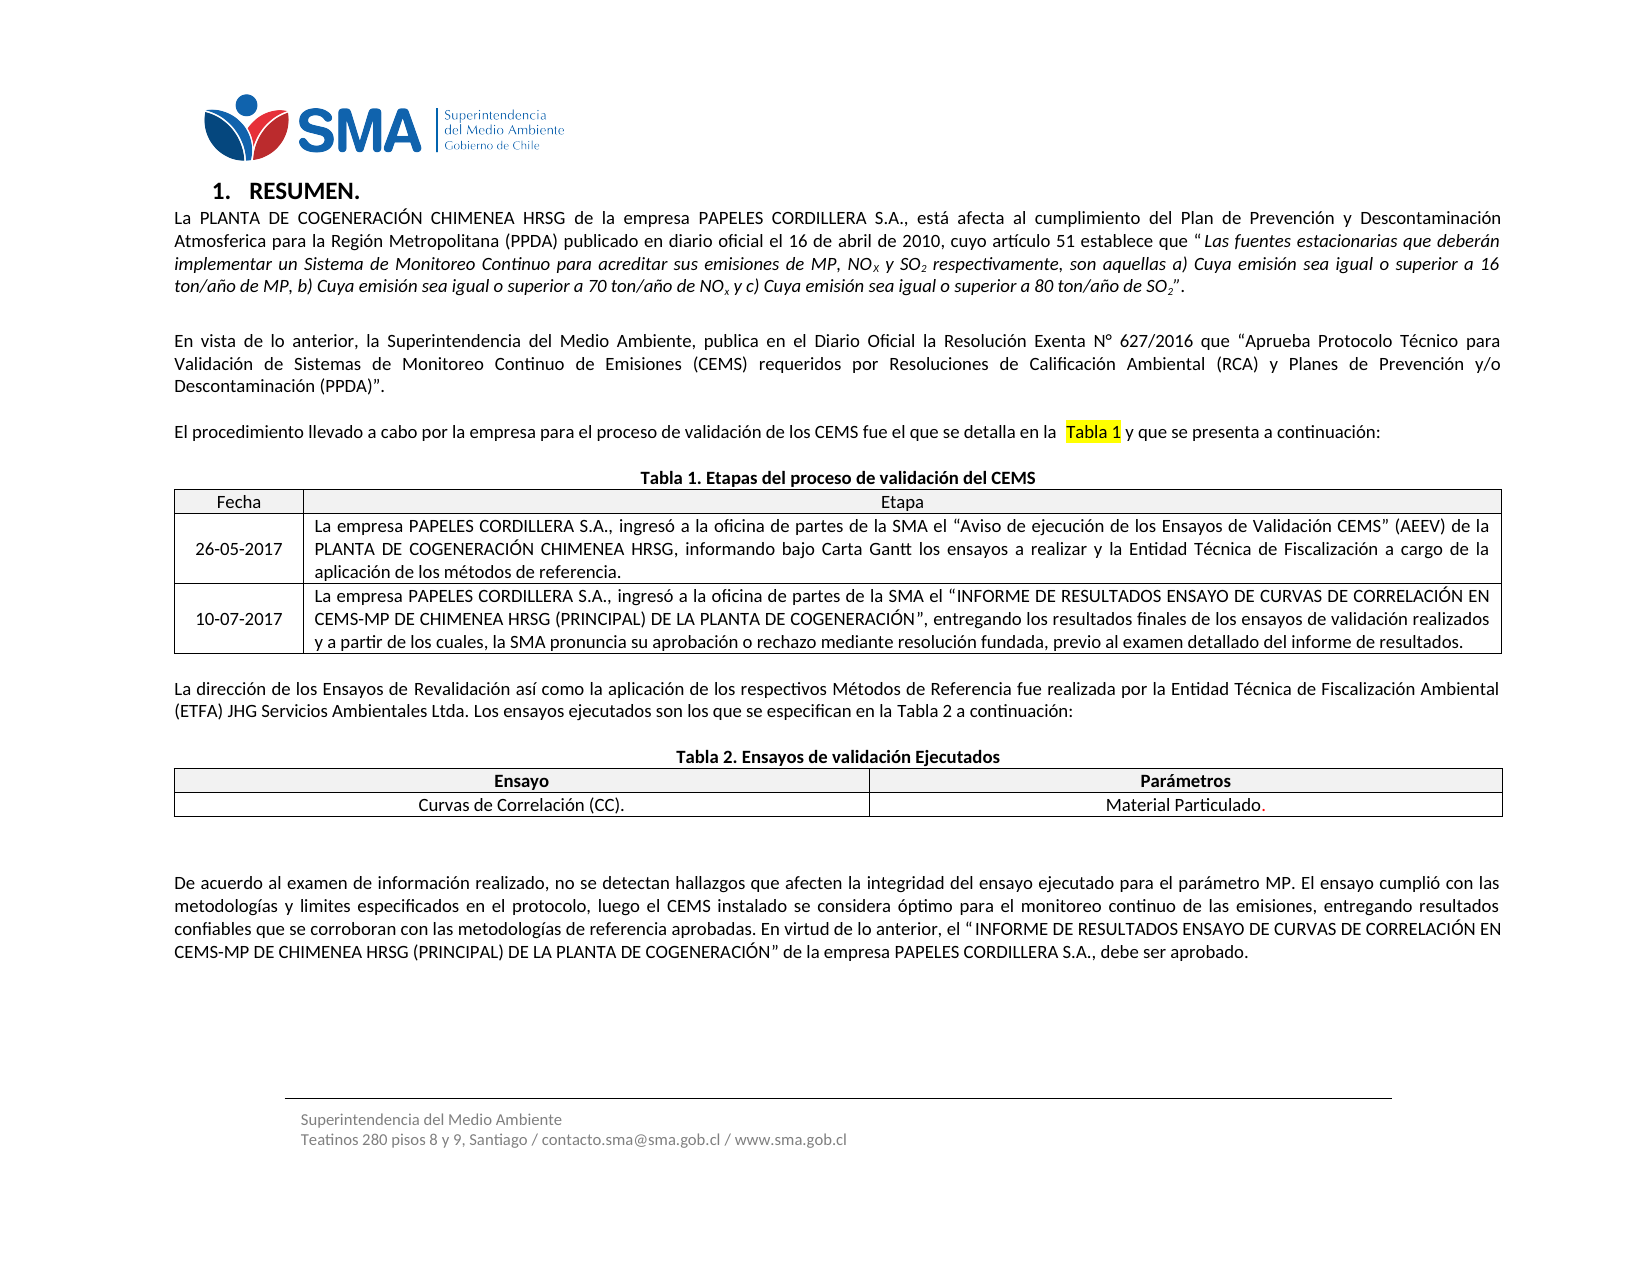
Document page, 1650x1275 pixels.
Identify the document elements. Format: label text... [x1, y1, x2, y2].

picture [174, 73, 584, 176]
text Tabla 1. Etapas del proceso de validación del CEMS [174, 466, 1502, 489]
text De acuerdo al examen de información realizado, no se detectan hallazgos que afecten la integridad del ensayo ejecutado para el parámetro MP. El ensayo cumplió con las metodologías y limites especificados en el protocolo, luego el CEMS instalado se considera óptimo para el monitoreo continuo de las emisiones, entregando resultados confiables que se corroboran con las metodologías de referencia aprobadas. En virtud de lo anterior, el “INFORME DE RESULTADOS ENSAYO DE CURVAS DE CORRELACIÓN EN CEMS-MP DE CHIMENEA HRSG (PRINCIPAL) DE LA PLANTA DE COGENERACIÓN” de la empresa PAPELES CORDILLERA S.A., debe ser aprobado. [174, 871, 1502, 963]
table_header Etapa [304, 490, 1501, 513]
table_cell La empresa PAPELES CORDILLERA S.A., ingresó a la oficina de partes de la SMA el “Aviso de ejecución de los Ensayos de Validación CEMS” (AEEV) de la PLANTA DE COGENERACIÓN CHIMENEA HRSG, informando bajo Carta Gantt los ensayos a realizar y la Entidad Técnica de Fiscalización a cargo de la aplicación de los métodos de referencia. [304, 514, 1501, 583]
table_header Ensayo [175, 769, 869, 792]
text En vista de lo anterior, la Superintendencia del Medio Ambiente, publica en el Diario Oficial la Resolución Exenta N° 627/2016 que “Aprueba Protocolo Técnico para Validación de Sistemas de Monitoreo Continuo de Emisiones (CEMS) requeridos por Resoluciones de Calificación Ambiental (RCA) y Planes de Prevención y/o Descontaminación (PPDA)”. [174, 329, 1502, 397]
table_header Fecha [175, 490, 303, 513]
text El procedimiento llevado a cabo por la empresa para el proceso de validación de los CEMS fue el que se detalla en la Tabla 1 y que se presenta a continuación: [174, 420, 1066, 443]
table_cell Material Particulado. [870, 793, 1502, 816]
text La dirección de los Ensayos de Revalidación así como la aplicación de los respectivos Métodos de Referencia fue realizada por la Entidad Técnica de Fiscalización Ambiental (ETFA) JHG Servicios Ambientales Ltda. Los ensayos ejecutados son los que se especifican en la Tabla 2 a continuación: [174, 677, 1502, 722]
table_header Parámetros [870, 769, 1502, 792]
table_cell Curvas de Correlación (CC). [175, 793, 869, 816]
table_cell 10-07-2017 [175, 584, 303, 653]
table_cell 26-05-2017 [175, 514, 303, 583]
text Tabla 2. Ensayos de validación Ejecutados [174, 745, 1502, 768]
text La PLANTA DE COGENERACIÓN CHIMENEA HRSG de la empresa PAPELES CORDILLERA S.A., está afecta al cumplimiento del Plan de Prevención y Descontaminación Atmosferica para la Región Metropolitana (PPDA) publicado en diario oficial el 16 de abril de 2010, cuyo artículo 51 establece que “Las fuentes estacionarias que deberán implementar un Sistema de Monitoreo Continuo para acreditar sus emisiones de MP, NOX y SO2 respectivamente, son aquellas a) Cuya emisión sea igual o superior a 16 ton/año de MP, b) Cuya emisión sea igual o superior a 70 ton/año de NOx y c) Cuya emisión sea igual o superior a 80 ton/año de SO2”. [174, 206, 1502, 297]
table_cell La empresa PAPELES CORDILLERA S.A., ingresó a la oficina de partes de la SMA el “INFORME DE RESULTADOS ENSAYO DE CURVAS DE CORRELACIÓN EN CEMS-MP DE CHIMENEA HRSG (PRINCIPAL) DE LA PLANTA DE COGENERACIÓN”, entregando los resultados finales de los ensayos de validación realizados y a partir de los cuales, la SMA pronuncia su aprobación o rechazo mediante resolución fundada, previo al examen detallado del informe de resultados. [304, 584, 1501, 653]
subtitle RESUMEN. [212, 175, 1502, 206]
